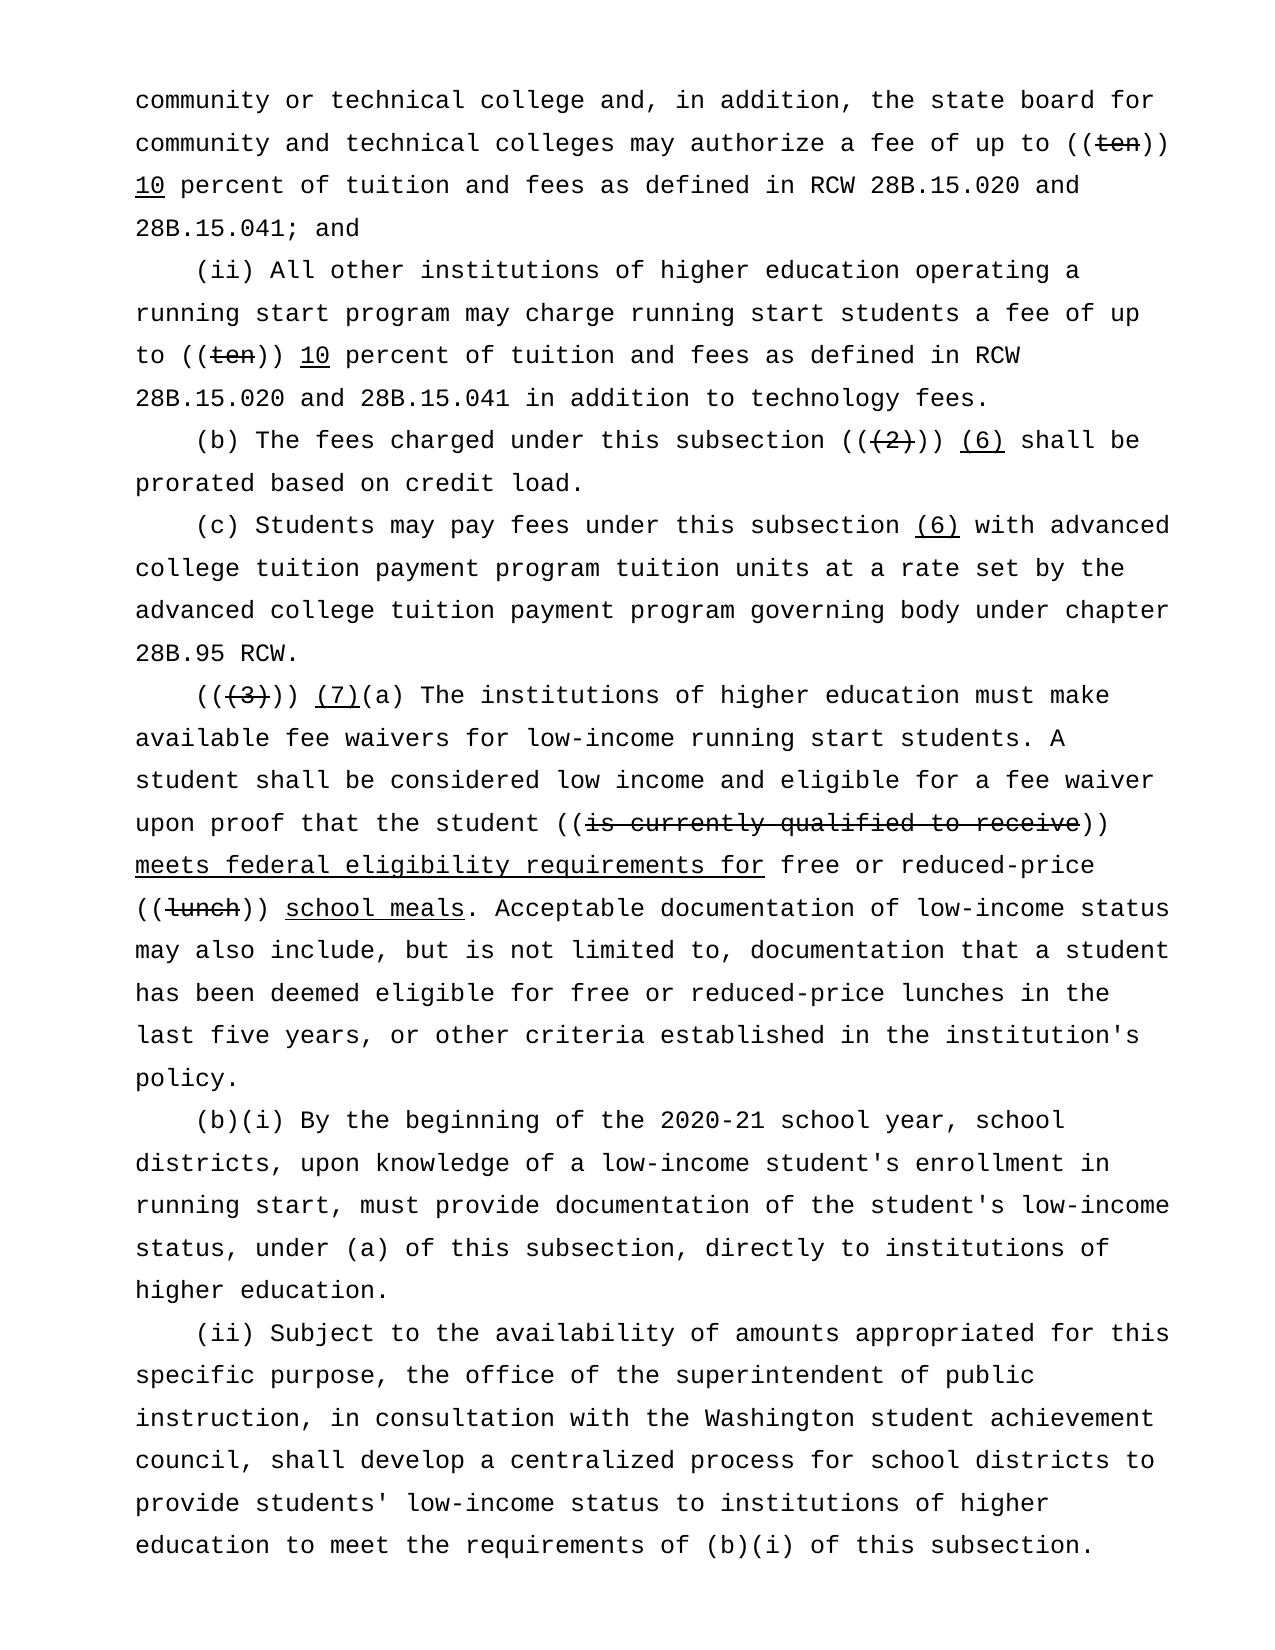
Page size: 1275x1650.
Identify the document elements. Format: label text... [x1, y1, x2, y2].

text (b)(i) By the beginning of the 2020-21 school year, school districts, upon knowledge of a low-income student's enrollment in running start, must provide documentation of the student's low-income status, under (a) of this subsection, directly to institutions of higher education. [135, 1095, 1170, 1307]
text (((3))) (7)(a) The institutions of higher education must make available fee waivers for low-income running start students. A student shall be considered low income and eligible for a fee waiver upon proof that the student ((is currently qualified to receive)) meets federal eligibility requirements for free or reduced-price ((lunch)) school meals. Acceptable documentation of low-income status may also include, but is not limited to, documentation that a student has been deemed eligible for free or reduced-price lunches in the last five years, or other criteria established in the institution's policy. [135, 670, 1170, 1095]
text (c) Students may pay fees under this subsection (6) with advanced college tuition payment program tuition units at a rate set by the advanced college tuition payment program governing body under chapter 28B.95 RCW. [135, 500, 1170, 670]
text (ii) Subject to the availability of amounts appropriated for this specific purpose, the office of the superintendent of public instruction, in consultation with the Washington student achievement council, shall develop a centralized process for school districts to provide students' low-income status to institutions of higher education to meet the requirements of (b)(i) of this subsection. [135, 1307, 1170, 1562]
text (b) The fees charged under this subsection (((2))) (6) shall be prorated based on credit load. [135, 415, 1170, 500]
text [135, 75, 1170, 245]
text (ii) All other institutions of higher education operating a running start program may charge running start students a fee of up to ((ten)) 10 percent of tuition and fees as defined in RCW 28B.15.020 and 28B.15.041 in addition to technology fees. [135, 245, 1170, 415]
